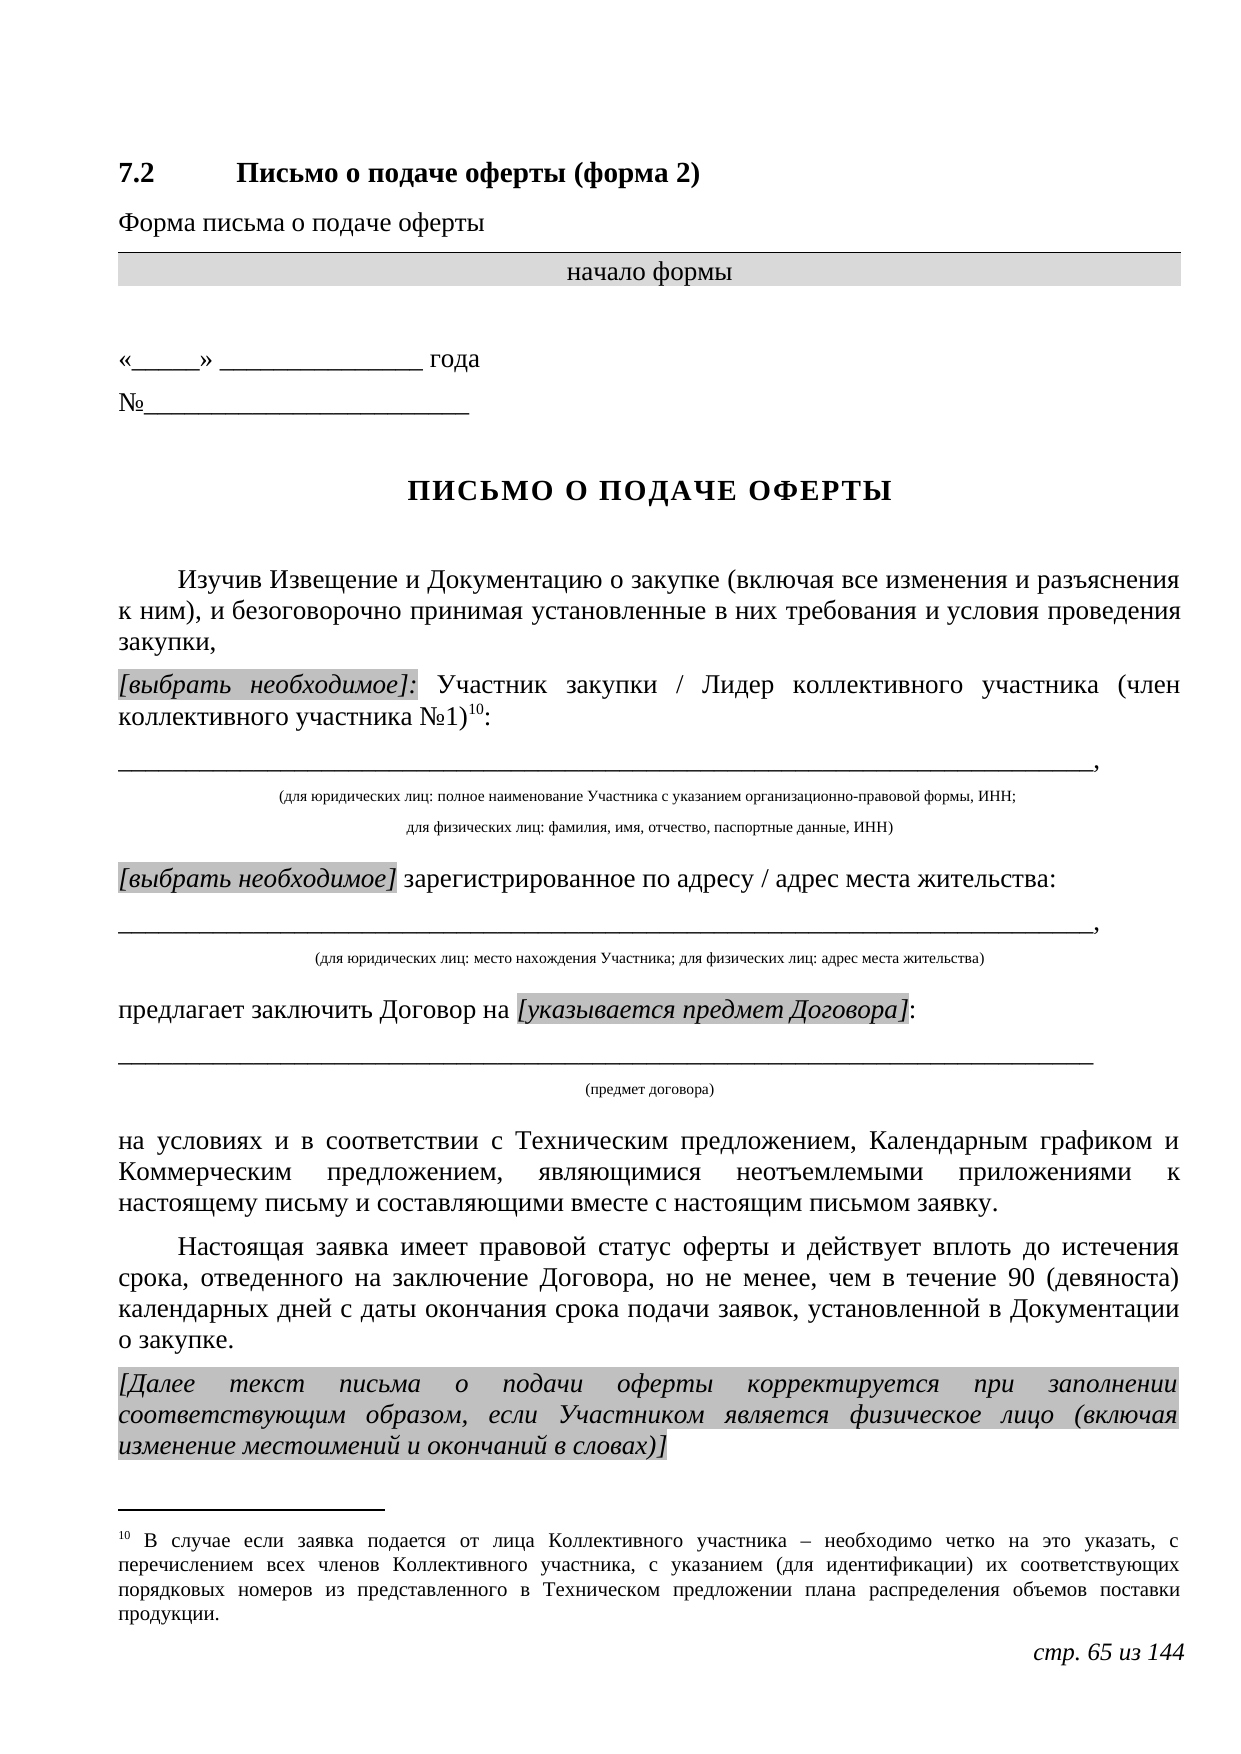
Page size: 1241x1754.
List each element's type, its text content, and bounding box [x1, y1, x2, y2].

text ________________________________________________________________________, [118, 906, 1181, 937]
text «_____» _______________ года [118, 342, 635, 373]
text [выбрать необходимое]: Участник закупки / Лидер коллективного участника (член коллективного участника №1): [118, 669, 1181, 731]
text (для юридических лиц: место нахождения Участника; для физических лиц: адрес места жительства) [118, 949, 1181, 980]
subtitle Письмо о подаче оферты (форма 2) [118, 156, 1181, 189]
text на условиях и в соответствии с Техническим предложением, Календарным графиком и Коммерческим предложением, являющимися неотъемлемыми приложениями к настоящему письму и составляющими вместе с настоящим письмом заявку. [118, 1124, 1181, 1217]
text ________________________________________________________________________ [118, 1036, 1181, 1068]
text №________________________ [118, 386, 635, 417]
text Настоящая заявка имеет правовой статус оферты и действует вплоть до истечения срока, отведенного на заключение Договора, но не менее, чем в течение 90 (девяноста) календарных дней с даты окончания срока подачи заявок, установленной в Документации о закупке. [118, 1230, 1181, 1354]
text Письмо о подаче оферты [118, 473, 1181, 507]
text [выбрать необходимое] зарегистрированное по адресу / адрес места жительства: [397, 862, 1181, 893]
text Изучив Извещение и Документацию о закупке (включая все изменения и разъяснения к ним), и безоговорочно принимая установленные в них требования и условия проведения закупки, [118, 563, 1181, 656]
text [Далее текст письма о подачи оферты корректируется при заполнении соответствующим образом, если Участником является физическое лицо (включая изменение местоимений и окончаний в словах)] [667, 1367, 1181, 1460]
text Форма письма о подаче оферты [118, 202, 1181, 239]
text (для юридических лиц: полное наименование Участника с указанием организационно-правовой формы, ИНН; для физических лиц: фамилия, имя, отчество, паспортные данные, ИНН) [118, 787, 1181, 849]
text (предмет договора) [118, 1080, 1181, 1111]
text начало формы [118, 253, 1181, 286]
text ________________________________________________________________________, [118, 743, 1181, 774]
text предлагает заключить Договор на [указывается предмет Договора]: [118, 993, 517, 1024]
text предлагает заключить Договор на [указывается предмет Договора]: [909, 993, 1181, 1024]
